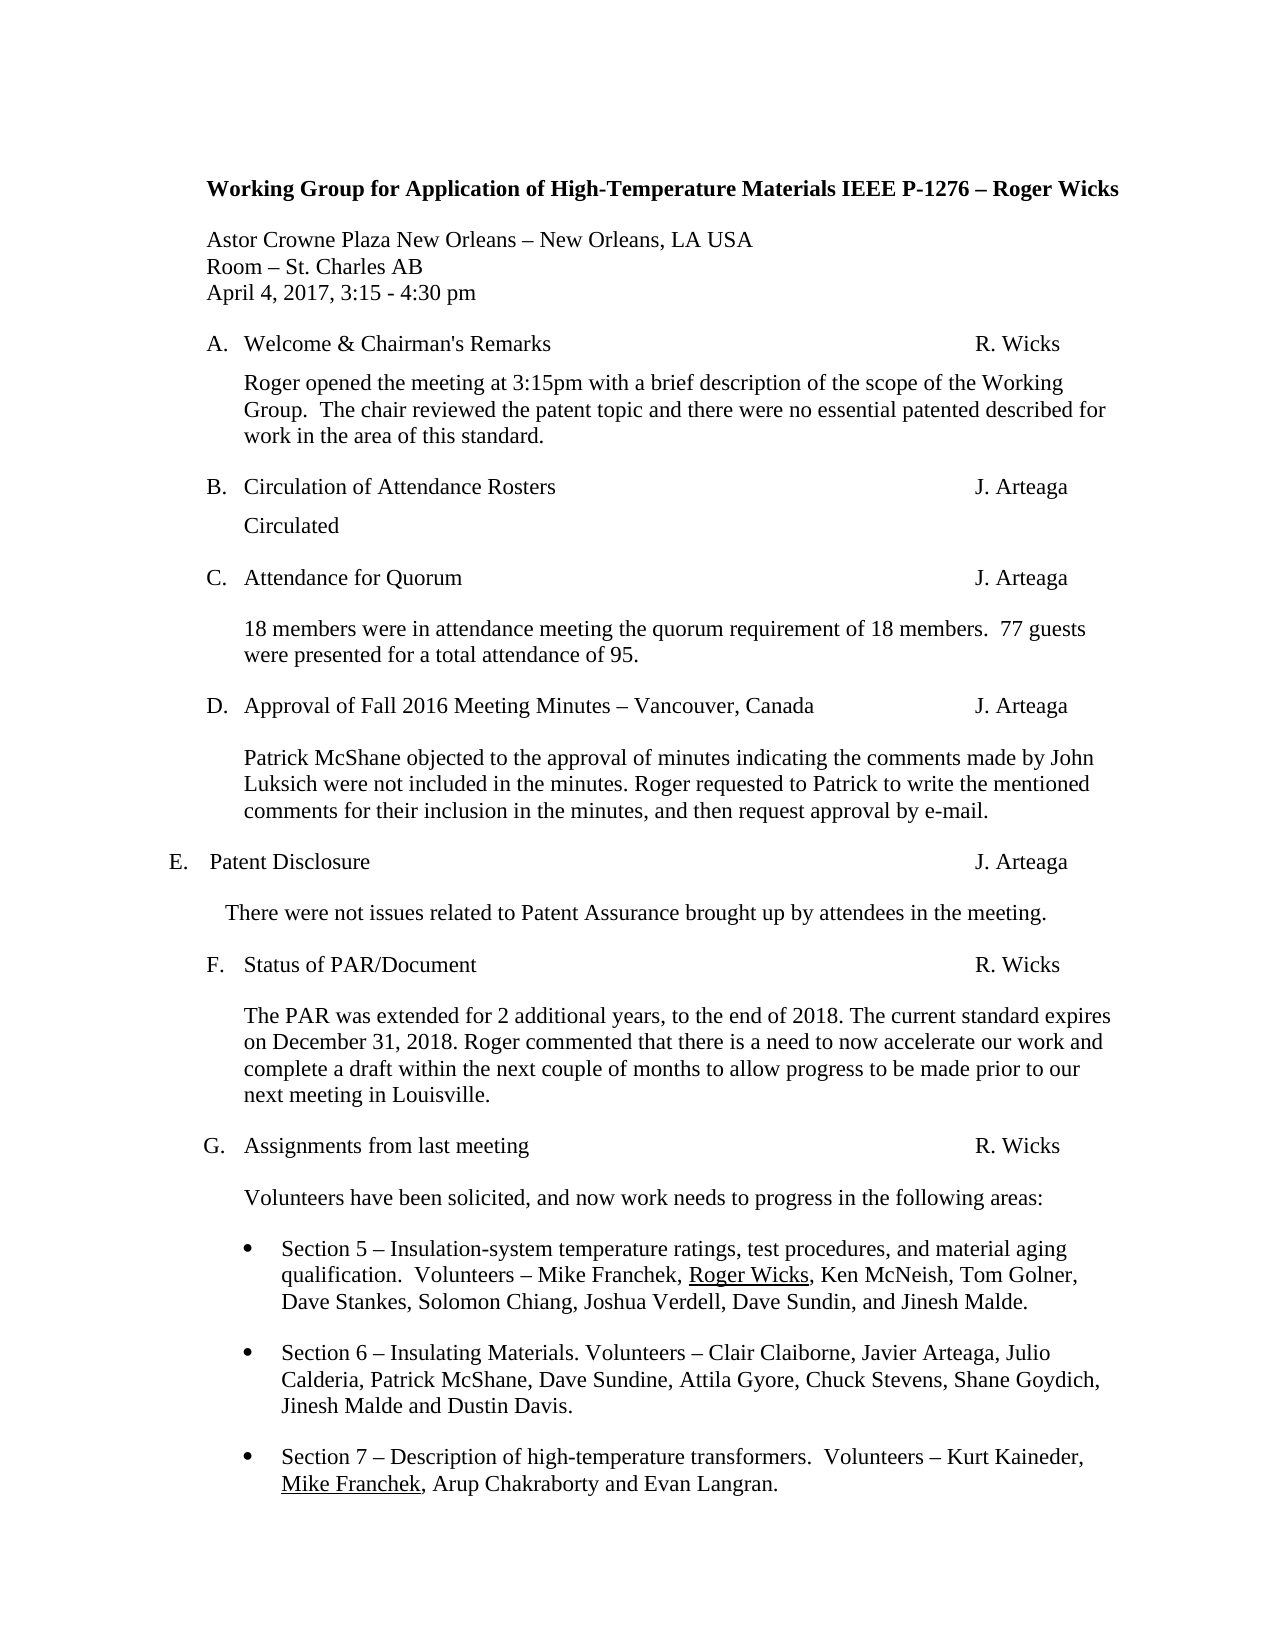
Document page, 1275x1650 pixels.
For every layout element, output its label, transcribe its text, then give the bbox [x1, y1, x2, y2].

list Status of PAR/Document R. Wicks [206, 951, 1125, 977]
subtitle Working Group for Application of High-Temperature Materials IEEE P-1276 – Roger Wicks [206, 175, 1125, 201]
text The PAR was extended for 2 additional years, to the end of 2018. The current standard expires on December 31, 2018. Roger commented that there is a need to now accelerate our work and complete a draft within the next couple of months to allow progress to be made prior to our next meeting in Louisville. [244, 1002, 1125, 1107]
list Assignments from last meeting R. Wicks [203, 1132, 1125, 1159]
list Section 6 – Insulating Materials. Volunteers – Clair Claiborne, Javier Arteaga, Julio Calderia, Patrick McShane, Dave Sundine, Attila Gyore, Chuck Stevens, Shane Goydich, Jinesh Malde and Dustin Davis. [244, 1339, 1125, 1418]
text Circulated [244, 512, 1125, 538]
list Circulation of Attendance Rosters J. Arteaga [206, 473, 1125, 500]
list Section 5 – Insulation-system temperature ratings, test procedures, and material aging qualification. Volunteers – Mike Franchek, Roger Wicks, Ken McNeish, Tom Golner, Dave Stankes, Solomon Chiang, Joshua Verdell, Dave Sundin, and Jinesh Malde. [244, 1235, 1125, 1314]
text April 4, 2017, 3:15 - 4:30 pm [206, 279, 1125, 305]
list Welcome & Chairman's Remarks R. Wicks [206, 330, 1125, 357]
list Attendance for Quorum J. Arteaga [206, 563, 1125, 590]
text Roger opened the meeting at 3:15pm with a brief description of the scope of the Working Group. The chair reviewed the patent topic and there were no essential patented described for work in the area of this standard. [244, 369, 1125, 448]
text There were not issues related to Patent Assurance brought up by attendees in the meeting. [225, 899, 1125, 926]
text Astor Crowne Plaza New Orleans – New Orleans, LA USA [206, 226, 1125, 253]
text Patrick McShane objected to the approval of minutes indicating the comments made by John Luksich were not included in the minutes. Roger requested to Patrick to write the mentioned comments for their inclusion in the minutes, and then request approval by e-mail. [244, 744, 1125, 823]
text Volunteers have been solicited, and now work needs to progress in the following areas: [244, 1184, 1125, 1210]
text 18 members were in attendance meeting the quorum requirement of 18 members. 77 guests were presented for a total attendance of 95. [244, 615, 1125, 668]
list Section 7 – Description of high-temperature transformers. Volunteers – Kurt Kaineder, Mike Franchek, Arup Chakraborty and Evan Langran. [244, 1443, 1125, 1496]
list Patent Disclosure J. Arteaga [169, 848, 1125, 874]
text Room – St. Charles AB [206, 253, 1125, 279]
list Approval of Fall 2016 Meeting Minutes – Vancouver, Canada J. Arteaga [206, 693, 1125, 719]
